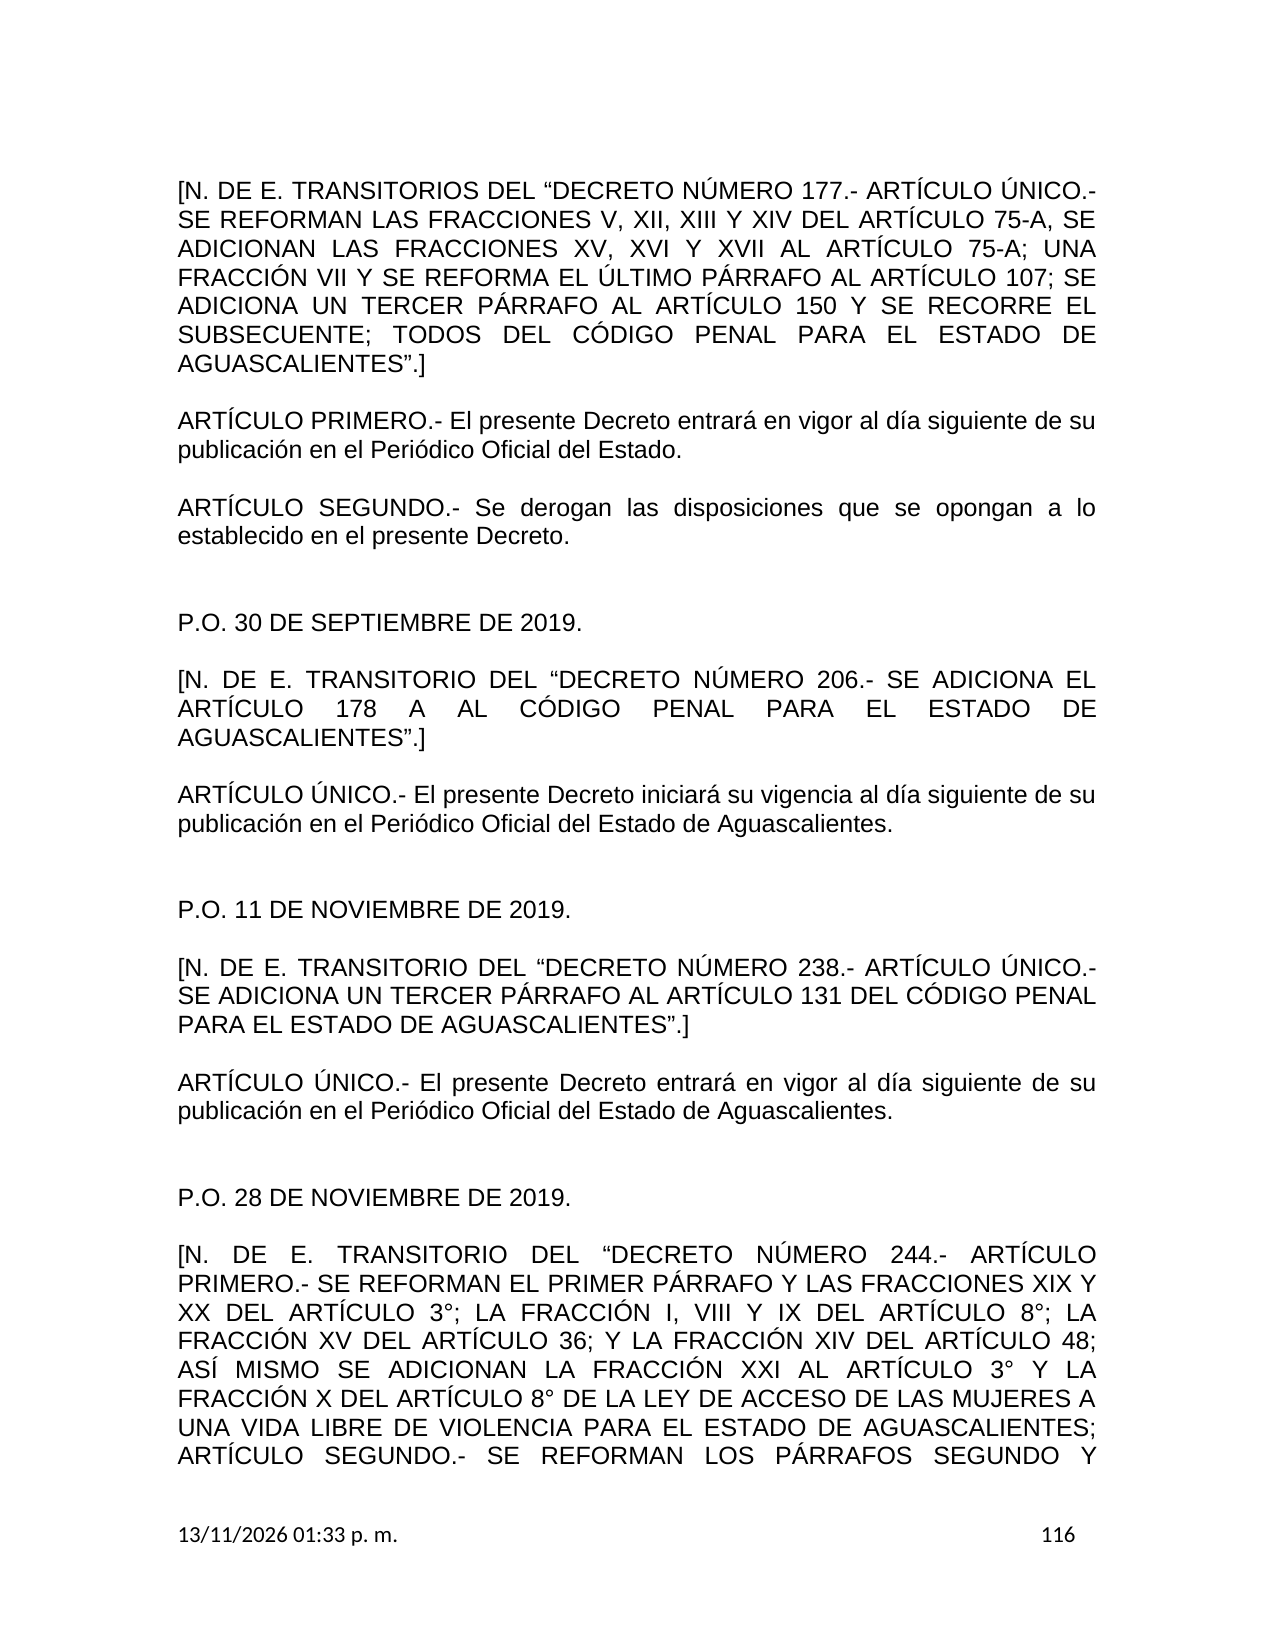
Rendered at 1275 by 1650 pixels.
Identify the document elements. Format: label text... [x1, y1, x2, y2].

text P.O. 11 DE NOVIEMBRE DE 2019. [177, 895, 1098, 924]
text [N. DE E. TRANSITORIO DEL “DECRETO NÚMERO 238.- ARTÍCULO ÚNICO.- SE ADICIONA UN TERCER PÁRRAFO AL ARTÍCULO 131 DEL CÓDIGO PENAL PARA EL ESTADO DE AGUASCALIENTES”.] [177, 953, 1098, 1039]
text ARTÍCULO PRIMERO.- El presente Decreto entrará en vigor al día siguiente de su publicación en el Periódico Oficial del Estado. [177, 406, 1098, 464]
text ARTÍCULO ÚNICO.- El presente Decreto iniciará su vigencia al día siguiente de su publicación en el Periódico Oficial del Estado de Aguascalientes. [177, 780, 1098, 838]
text [N. DE E. TRANSITORIO DEL “DECRETO NÚMERO 206.- SE ADICIONA EL ARTÍCULO 178 A AL CÓDIGO PENAL PARA EL ESTADO DE AGUASCALIENTES”.] [177, 665, 1098, 751]
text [177, 1240, 1098, 1470]
text [N. DE E. TRANSITORIOS DEL “DECRETO NÚMERO 177.- ARTÍCULO ÚNICO.- SE REFORMAN LAS FRACCIONES V, XII, XIII Y XIV DEL ARTÍCULO 75-A, SE ADICIONAN LAS FRACCIONES XV, XVI Y XVII AL ARTÍCULO 75-A; UNA FRACCIÓN VII Y SE REFORMA EL ÚLTIMO PÁRRAFO AL ARTÍCULO 107; SE ADICIONA UN TERCER PÁRRAFO AL ARTÍCULO 150 Y SE RECORRE EL SUBSECUENTE; TODOS DEL CÓDIGO PENAL PARA EL ESTADO DE AGUASCALIENTES”.] [177, 176, 1098, 378]
text P.O. 28 DE NOVIEMBRE DE 2019. [177, 1183, 1098, 1211]
text P.O. 30 DE SEPTIEMBRE DE 2019. [177, 608, 1098, 636]
text ARTÍCULO ÚNICO.- El presente Decreto entrará en vigor al día siguiente de su publicación en el Periódico Oficial del Estado de Aguascalientes. [177, 1068, 1098, 1125]
text ARTÍCULO SEGUNDO.- Se derogan las disposiciones que se opongan a lo establecido en el presente Decreto. [177, 493, 1098, 550]
